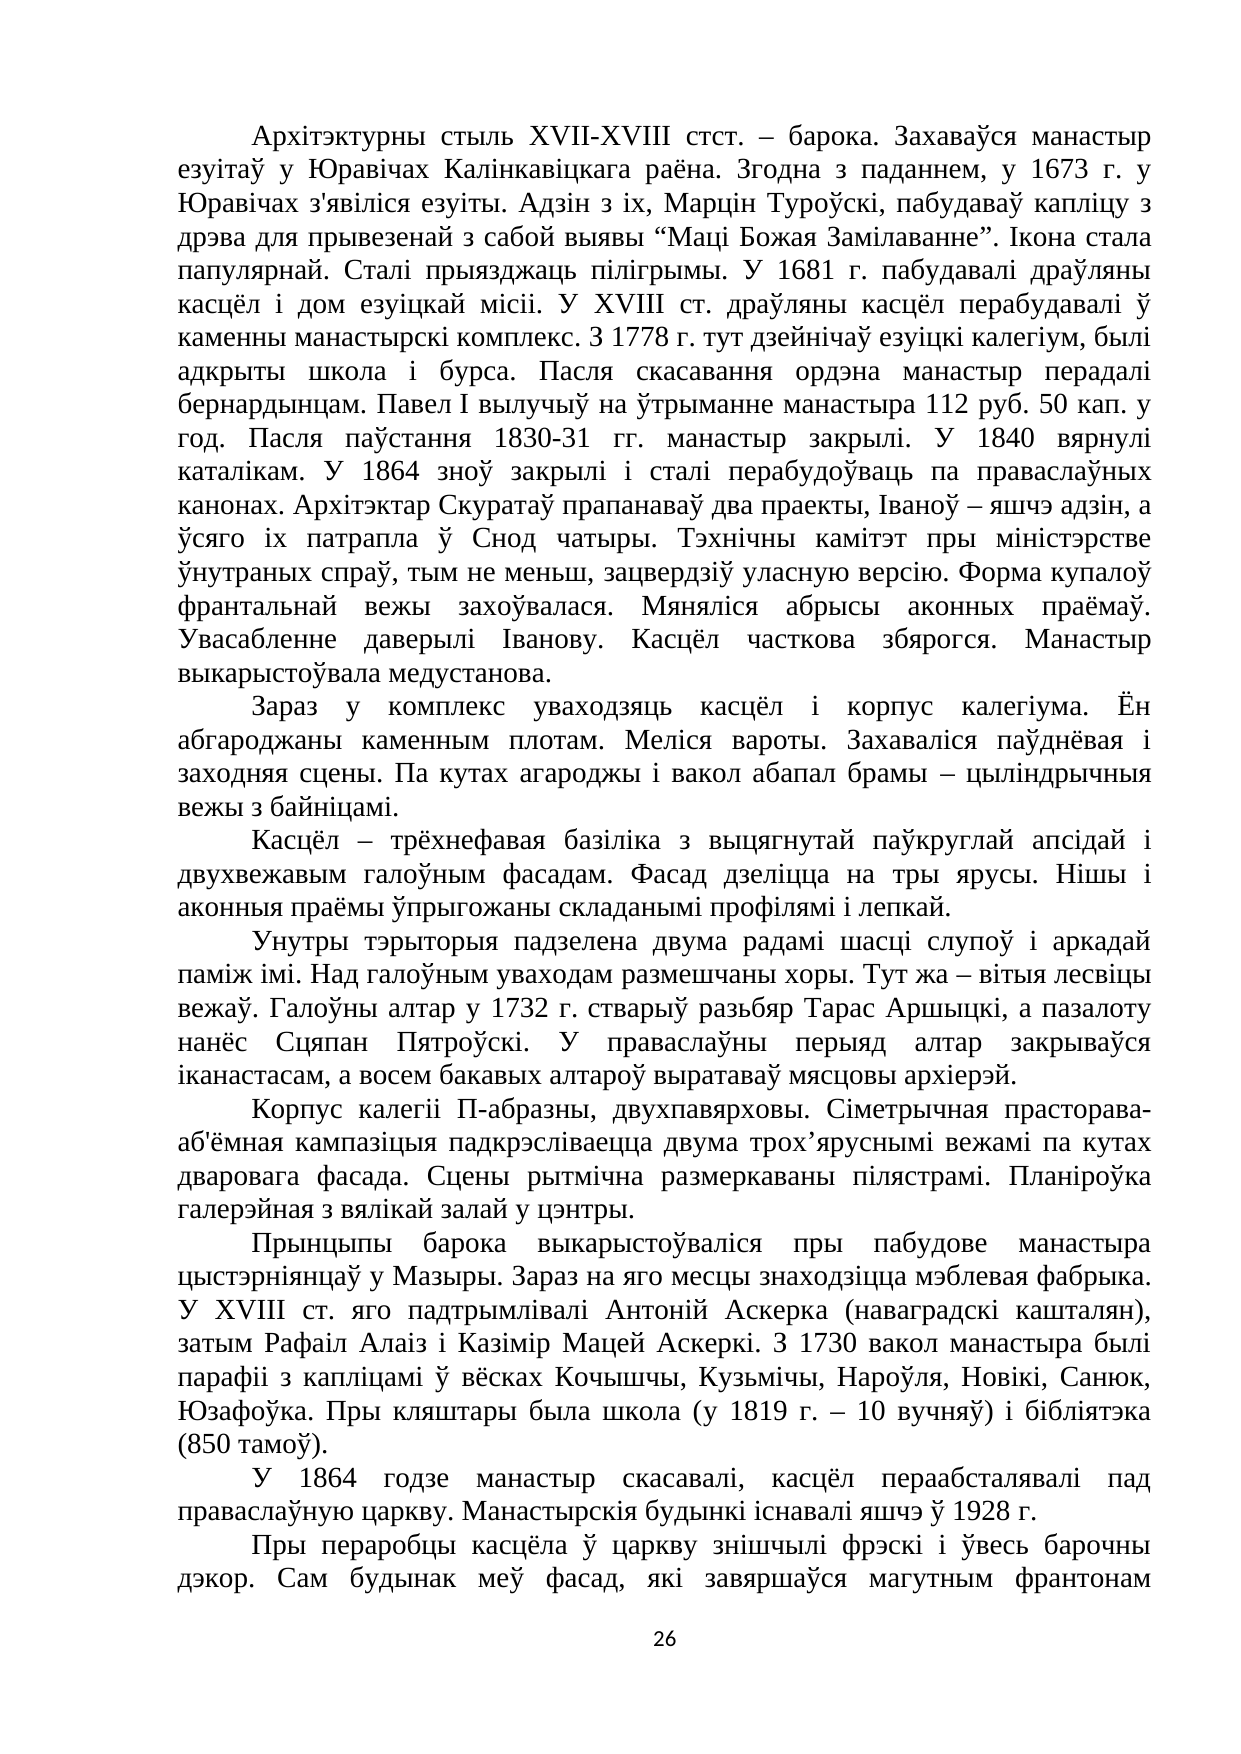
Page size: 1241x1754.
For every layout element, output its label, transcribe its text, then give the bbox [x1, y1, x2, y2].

text Касцёл – трёхнефавая базіліка з выцягнутай паўкруглай апсідай і двухвежавым галоўным фасадам. Фасад дзеліцца на тры ярусы. Нішы і аконныя праёмы ўпрыгожаны складанымі профілямі і лепкай. [177, 822, 1152, 923]
text У 1864 годзе манастыр скасавалі, касцёл пераабсталявалі пад праваслаўную царкву. Манастырскія будынкі існавалі яшчэ ў 1928 г. [177, 1460, 1152, 1527]
text Прынцыпы барока выкарыстоўваліся пры пабудове манастыра цыстэрніянцаў у Мазыры. Зараз на яго месцы знаходзіцца мэблевая фабрыка. У XVIII ст. яго падтрымлівалі Антоній Аскерка (наваградскі кашталян), затым Рафаіл Алаіз і Казімір Мацей Аскеркі. З 1730 вакол манастыра былі парафіі з капліцамі ў вёсках Кочышчы, Кузьмічы, Нароўля, Новікі, Санюк, Юзафоўка. Пры кляштары была школа (у 1819 г. – 10 вучняў) і бібліятэка (850 тамоў). [177, 1225, 1152, 1460]
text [177, 1527, 1152, 1594]
text Зараз у комплекс уваходзяць касцёл і корпус калегіума. Ён абгароджаны каменным плотам. Меліся вароты. Захаваліся паўднёвая і заходняя сцены. Па кутах агароджы і вакол абапал брамы – цыліндрычныя вежы з байніцамі. [177, 688, 1152, 822]
text Архітэктурны стыль XVII-XVIII стст. – барока. Захаваўся манастыр езуітаў у Юравічах Калінкавіцкага раёна. Згодна з паданнем, у 1673 г. у Юравічах з'явіліся езуіты. Адзін з іх, Марцін Туроўскі, пабудаваў капліцу з дрэва для прывезенай з сабой выявы “Маці Божая Замілаванне”. Ікона стала папулярнай. Сталі прыязджаць пілігрымы. У 1681 г. пабудавалі драўляны касцёл і дом езуіцкай місіі. У XVIII ст. драўляны касцёл перабудавалі ў каменны манастырскі комплекс. З 1778 г. тут дзейнічаў езуіцкі калегіум, былі адкрыты школа і бурса. Пасля скасавання ордэна манастыр перадалі бернардынцам. Павел І вылучыў на ўтрыманне манастыра 112 руб. 50 кап. у год. Пасля паўстання 1830-31 гг. манастыр закрылі. У 1840 вярнулі каталікам. У 1864 зноў закрылі і сталі перабудоўваць па праваслаўных канонах. Архітэктар Скуратаў прапанаваў два праекты, Іваноў – яшчэ адзін, а ўсяго іх патрапла ў Снод чатыры. Тэхнічны камітэт пры міністэрстве ўнутраных спраў, тым не меньш, зацвердзіў уласную версію. Форма купалоў франтальнай вежы захоўвалася. Мяняліся абрысы аконных праёмаў. Увасабленне даверылі Іванову. Касцёл часткова збярогся. Манастыр выкарыстоўвала медустанова. [177, 118, 1152, 688]
text Корпус калегіі П-абразны, двухпавярховы. Сіметрычная прасторава-аб'ёмная кампазіцыя падкрэсліваецца двума трох’яруснымі вежамі па кутах дваровага фасада. Сцены рытмічна размеркаваны пілястрамі. Планіроўка галерэйная з вялікай залай у цэнтры. [177, 1091, 1152, 1225]
text Унутры тэрыторыя падзелена двума радамі шасці слупоў і аркадай паміж імі. Над галоўным уваходам размешчаны хоры. Тут жа – вітыя лесвіцы вежаў. Галоўны алтар у 1732 г. стварыў разьбяр Тарас Аршыцкі, а пазалоту нанёс Сцяпан Пятроўскі. У праваслаўны перыяд алтар закрываўся іканастасам, а восем бакавых алтароў выратаваў мясцовы архіерэй. [177, 923, 1152, 1091]
